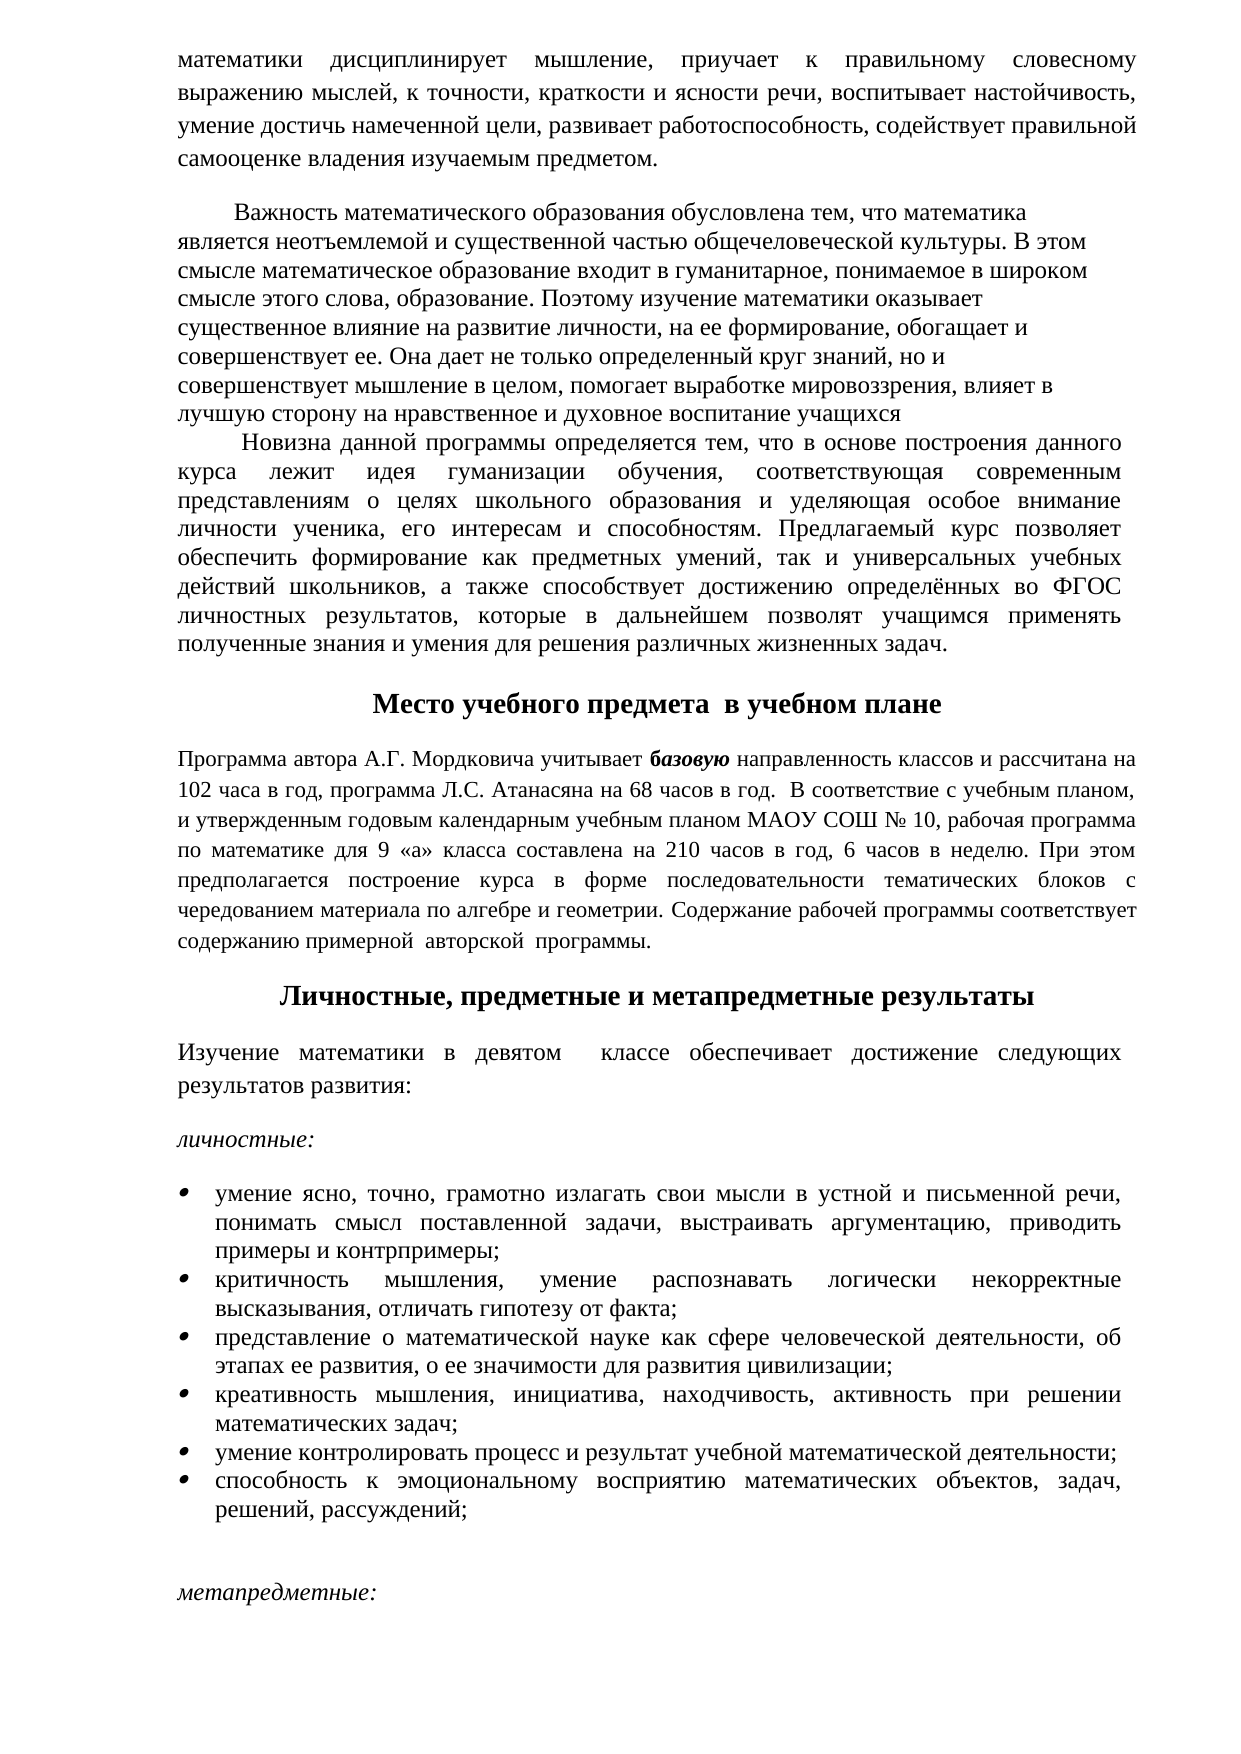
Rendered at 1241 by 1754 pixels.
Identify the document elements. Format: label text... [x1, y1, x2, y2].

list способность к эмоциональному восприятию математических объектов, задач, решений, рассуждений; [177, 1465, 1122, 1523]
text Изучение математики в девятом классе обеспечивает достижение следующих результатов развития: [177, 1037, 1122, 1099]
text Личностные, предметные и метапредметные результаты [177, 978, 1137, 1011]
list представление о математической науке как сфере человеческой деятельности, об этапах ее развития, о ее значимости для развития цивилизации; [177, 1322, 1122, 1379]
text Программа автора А.Г. Мордковича учитывает базовую направленность классов и рассчитана на 102 часа в год, программа Л.С. Атанасяна на 68 часов в год. В соответствие с учебным планом, и утвержденным годовым календарным учебным планом МАОУ СОШ № 10, рабочая программа по математике для 9 «а» класса составлена на 210 часов в год, 6 часов в неделю. При этом предполагается построение курса в форме последовательности тематических блоков с чередованием материала по алгебре и геометрии. Содержание рабочей программы соответствует содержанию примерной авторской программы. [177, 745, 1137, 953]
list креативность мышления, инициатива, находчивость, активность при решении математических задач; [177, 1379, 1122, 1437]
text Важность математического образования обусловлена тем, что математика является неотъемлемой и существенной частью общечеловеческой культуры. В этом смысле математическое образование входит в гуманитарное, понимаемое в широком смысле этого слова, образование. Поэтому изучение математики оказывает существенное влияние на развитие личности, на ее формирование, обогащает и совершенствует ее. Она дает не только определенный круг знаний, но и совершенствует мышление в целом, помогает выработке мировоззрения, влияет в лучшую сторону на нравственное и духовное воспитание учащихся [177, 197, 1122, 427]
text метапредметные: [177, 1577, 1122, 1605]
list критичность мышления, умение распознавать логически некорректные высказывания, отличать гипотезу от факта; [177, 1264, 1122, 1322]
list умение контролировать процесс и результат учебной математической деятельности; [177, 1437, 1122, 1465]
list умение ясно, точно, грамотно излагать свои мысли в устной и письменной речи, понимать смысл поставленной задачи, выстраивать аргументацию, приводить примеры и контрпримеры; [177, 1178, 1122, 1264]
text Место учебного предмета в учебном плане [177, 686, 1137, 719]
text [177, 44, 1137, 172]
text личностные: [177, 1124, 1122, 1153]
text Новизна данной программы определяется тем, что в основе построения данного курса лежит идея гуманизации обучения, соответствующая современным представлениям о целях школьного образования и уделяющая особое внимание личности ученика, его интересам и способностям. Предлагаемый курс позволяет обеспечить формирование как предметных умений, так и универсальных учебных действий школьников, а также способствует достижению определённых во ФГОС личностных результатов, которые в дальнейшем позволят учащимся применять полученные знания и умения для решения различных жизненных задач. [177, 427, 1122, 657]
